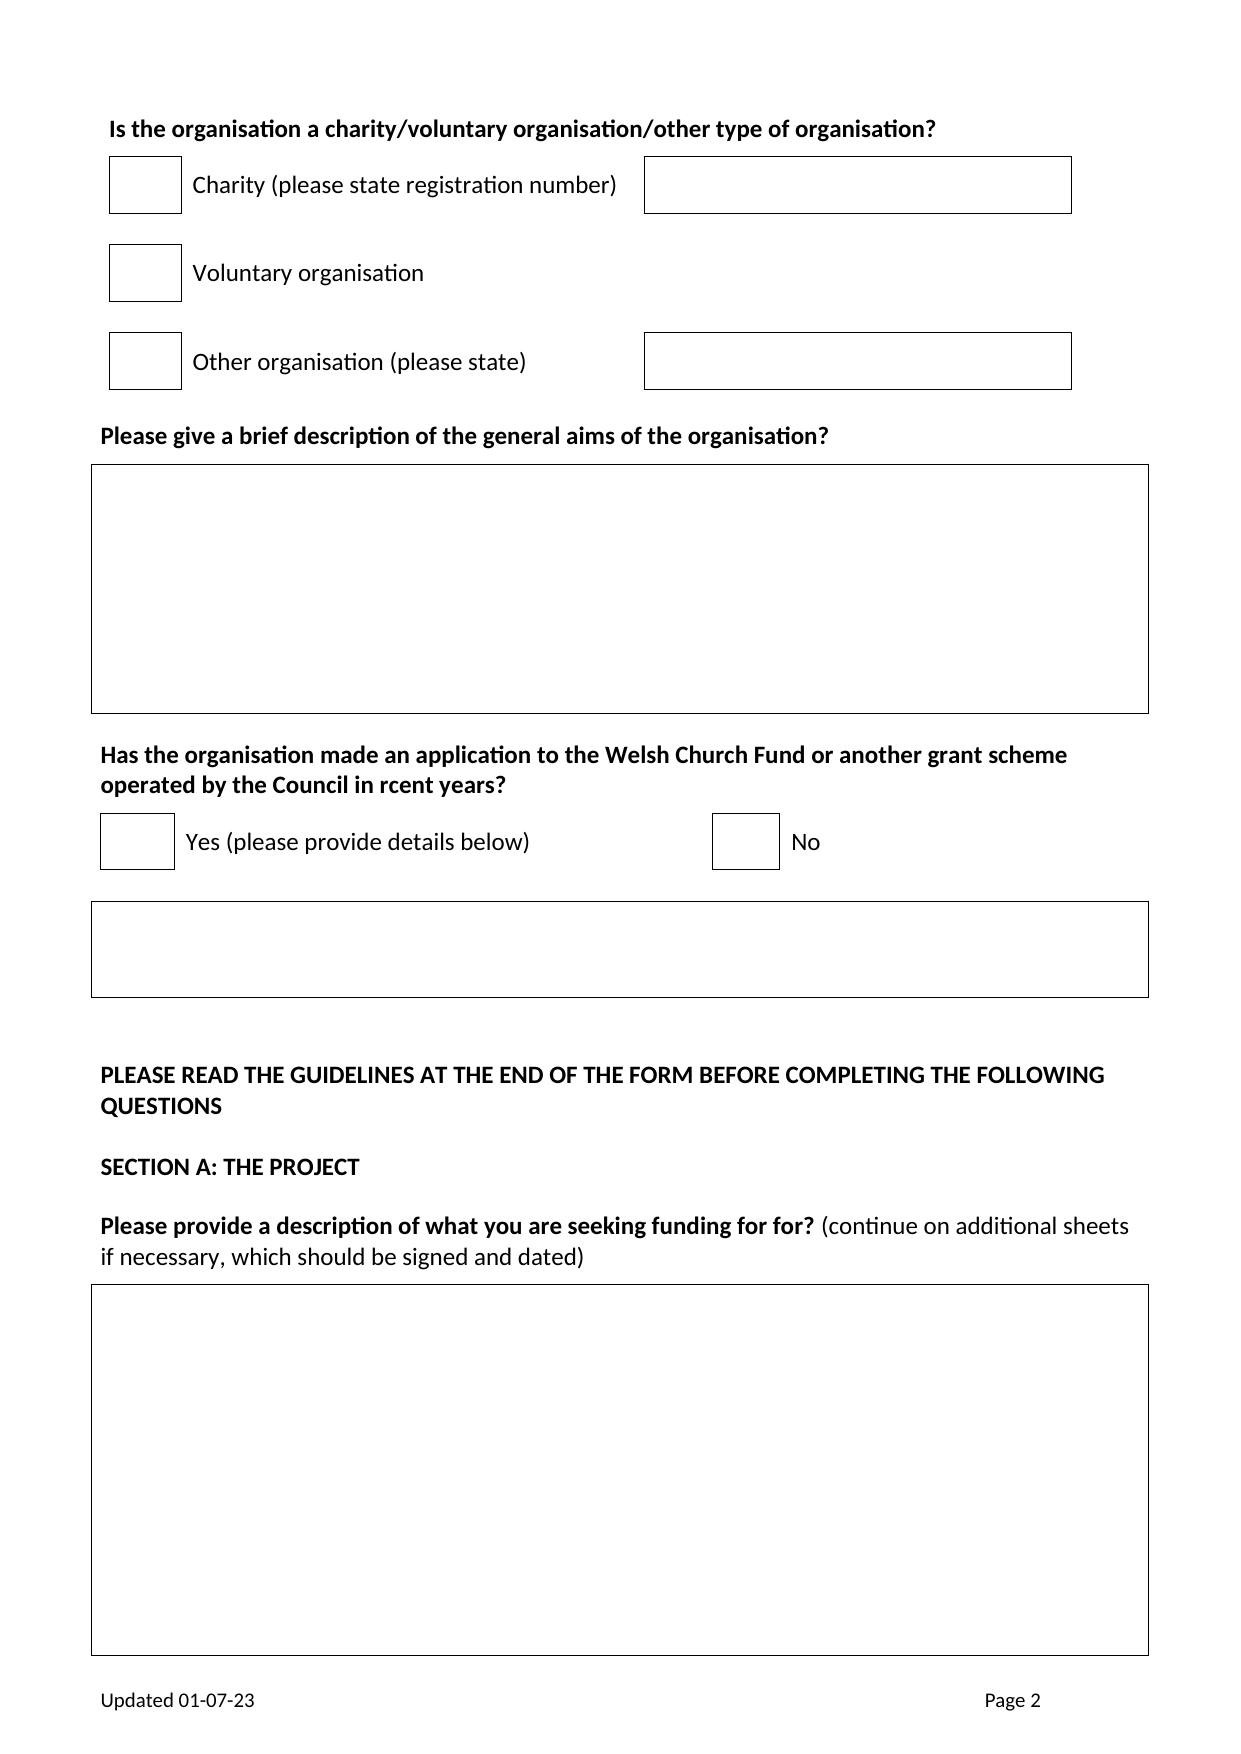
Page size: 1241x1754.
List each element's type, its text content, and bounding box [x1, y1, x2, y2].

table_header Is the organisation a charity/voluntary organisation/other type of organisation? [98, 100, 1083, 390]
table_header [101, 814, 174, 869]
text PLEASE READ THE GUIDELINES AT THE END OF THE FORM BEFORE COMPLETING THE FOLLOWING QUESTIONS [100, 1059, 1140, 1120]
text Has the organisation made an application to the Welsh Church Fund or another grant scheme operated by the Council in rcent years? [100, 739, 1140, 800]
text Please provide a description of what you are seeking funding for for? (continue on additional sheets if necessary, which should be signed and dated) [100, 1210, 1140, 1271]
table_header [713, 814, 779, 869]
table_header No [780, 813, 1168, 869]
text SECTION A: The Project [100, 1151, 1140, 1181]
text Please give a brief description of the general aims of the organisation? [100, 420, 1140, 451]
table_header Yes (please provide details below) [175, 813, 712, 869]
